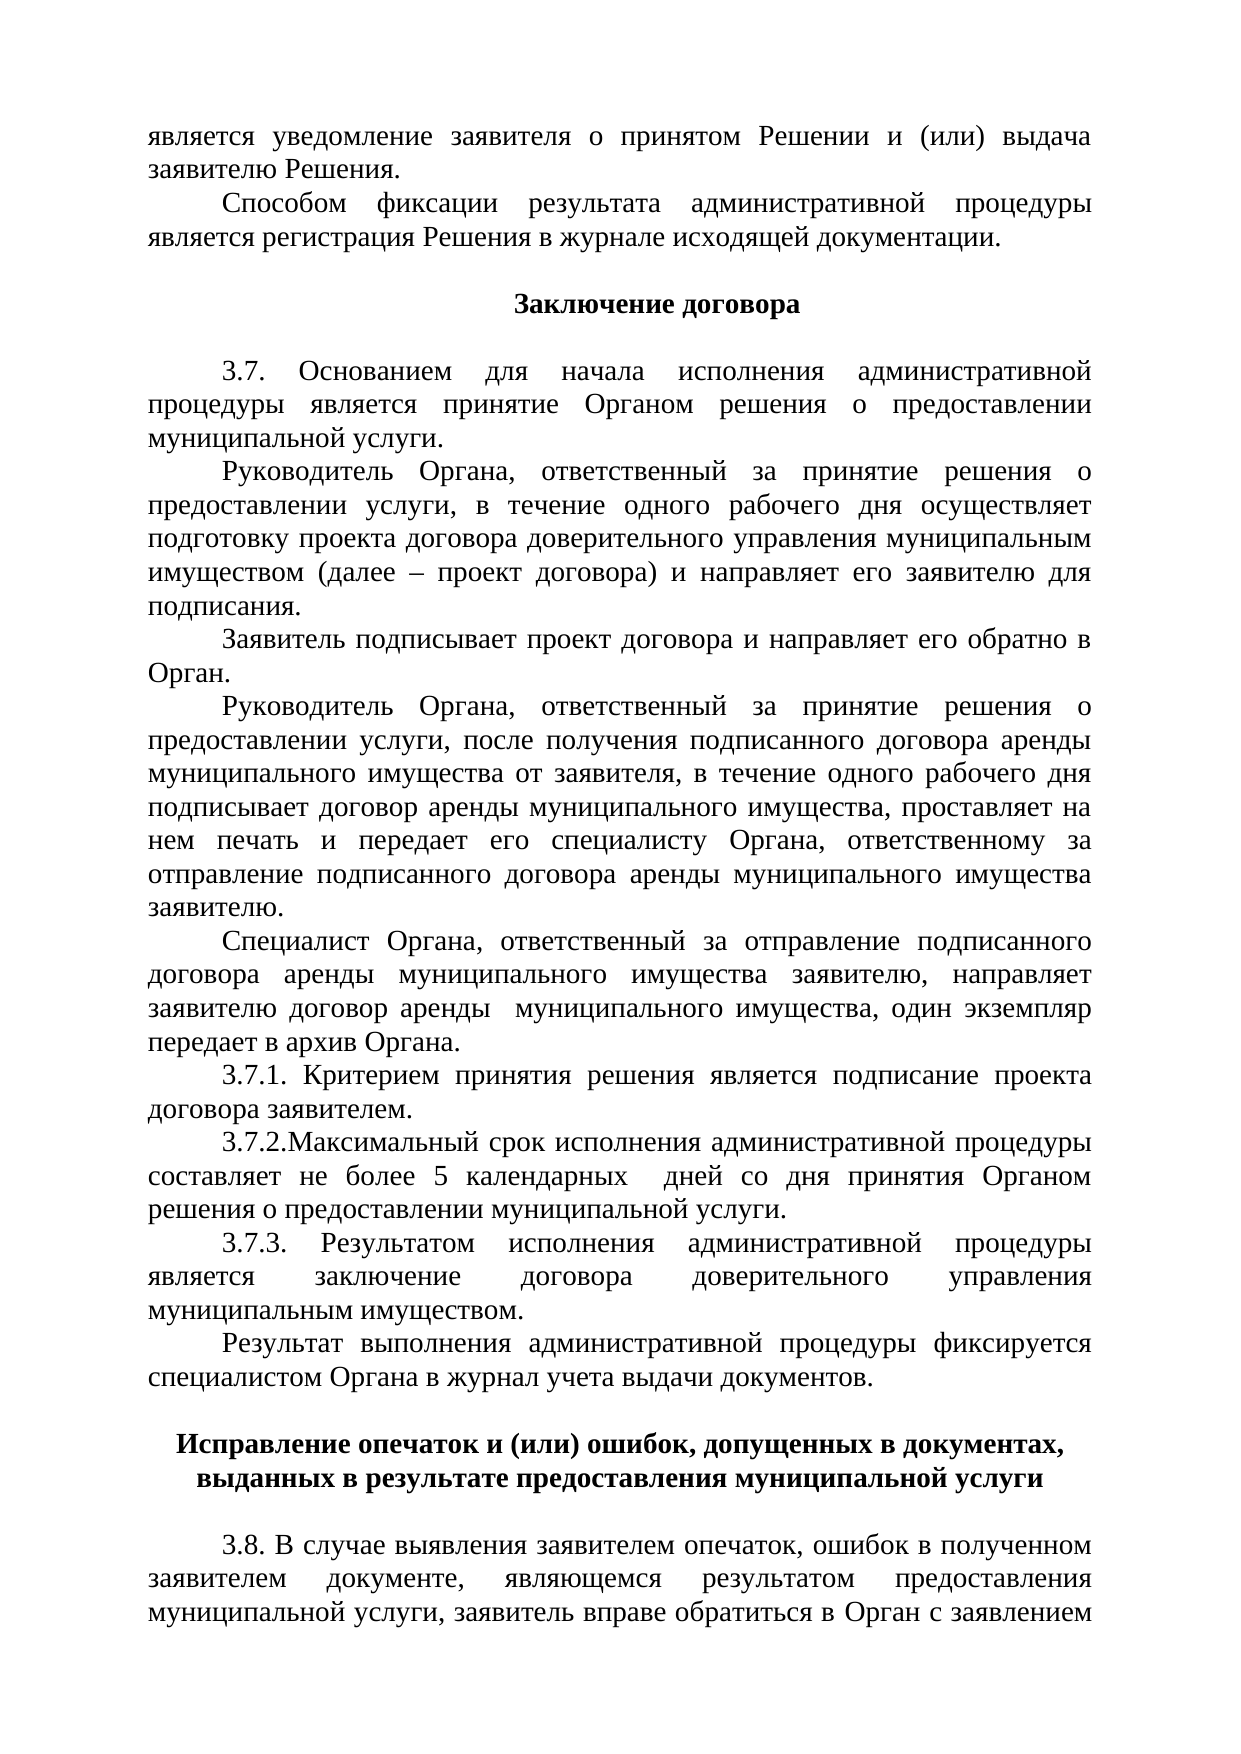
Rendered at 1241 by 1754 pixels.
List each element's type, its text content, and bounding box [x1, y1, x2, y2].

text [148, 118, 1092, 185]
text Специалист Органа, ответственный за отправление подписанного договора аренды муниципального имущества заявителю, направляет заявителю договор аренды муниципального имущества, один экземпляр передает в архив Органа. [148, 923, 1092, 1057]
text Руководитель Органа, ответственный за принятие решения о предоставлении услуги, после получения подписанного договора аренды муниципального имущества от заявителя, в течение одного рабочего дня подписывает договор аренды муниципального имущества, проставляет на нем печать и передает его специалисту Органа, ответственному за отправление подписанного договора аренды муниципального имущества заявителю. [148, 688, 1092, 923]
text Способом фиксации результата административной процедуры является регистрация Решения в журнале исходящей документации. [148, 185, 1092, 252]
text 3.7.3. Результатом исполнения административной процедуры является заключение договора доверительного управления муниципальным имуществом. [148, 1225, 1092, 1326]
text Результат выполнения административной процедуры фиксируется специалистом Органа в журнал учета выдачи документов. [148, 1326, 1092, 1393]
text 3.7.2.Максимальный срок исполнения административной процедуры составляет не более 5 календарных дней со дня принятия Органом решения о предоставлении муниципальной услуги. [148, 1124, 1092, 1225]
text 3.7.1. Критерием принятия решения является подписание проекта договора заявителем. [148, 1057, 1092, 1124]
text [148, 1527, 1092, 1627]
text 3.7. Основанием для начала исполнения административной процедуры является принятие Органом решения о предоставлении муниципальной услуги. [148, 353, 1092, 453]
text Заявитель подписывает проект договора и направляет его обратно в Орган. [148, 621, 1092, 688]
text Руководитель Органа, ответственный за принятие решения о предоставлении услуги, в течение одного рабочего дня осуществляет подготовку проекта договора доверительного управления муниципальным имуществом (далее – проект договора) и направляет его заявителю для подписания. [148, 453, 1092, 621]
text Заключение договора [148, 286, 1092, 319]
text Исправление опечаток и (или) ошибок, допущенных в документах, выданных в результате предоставления муниципальной услуги [148, 1426, 1092, 1493]
